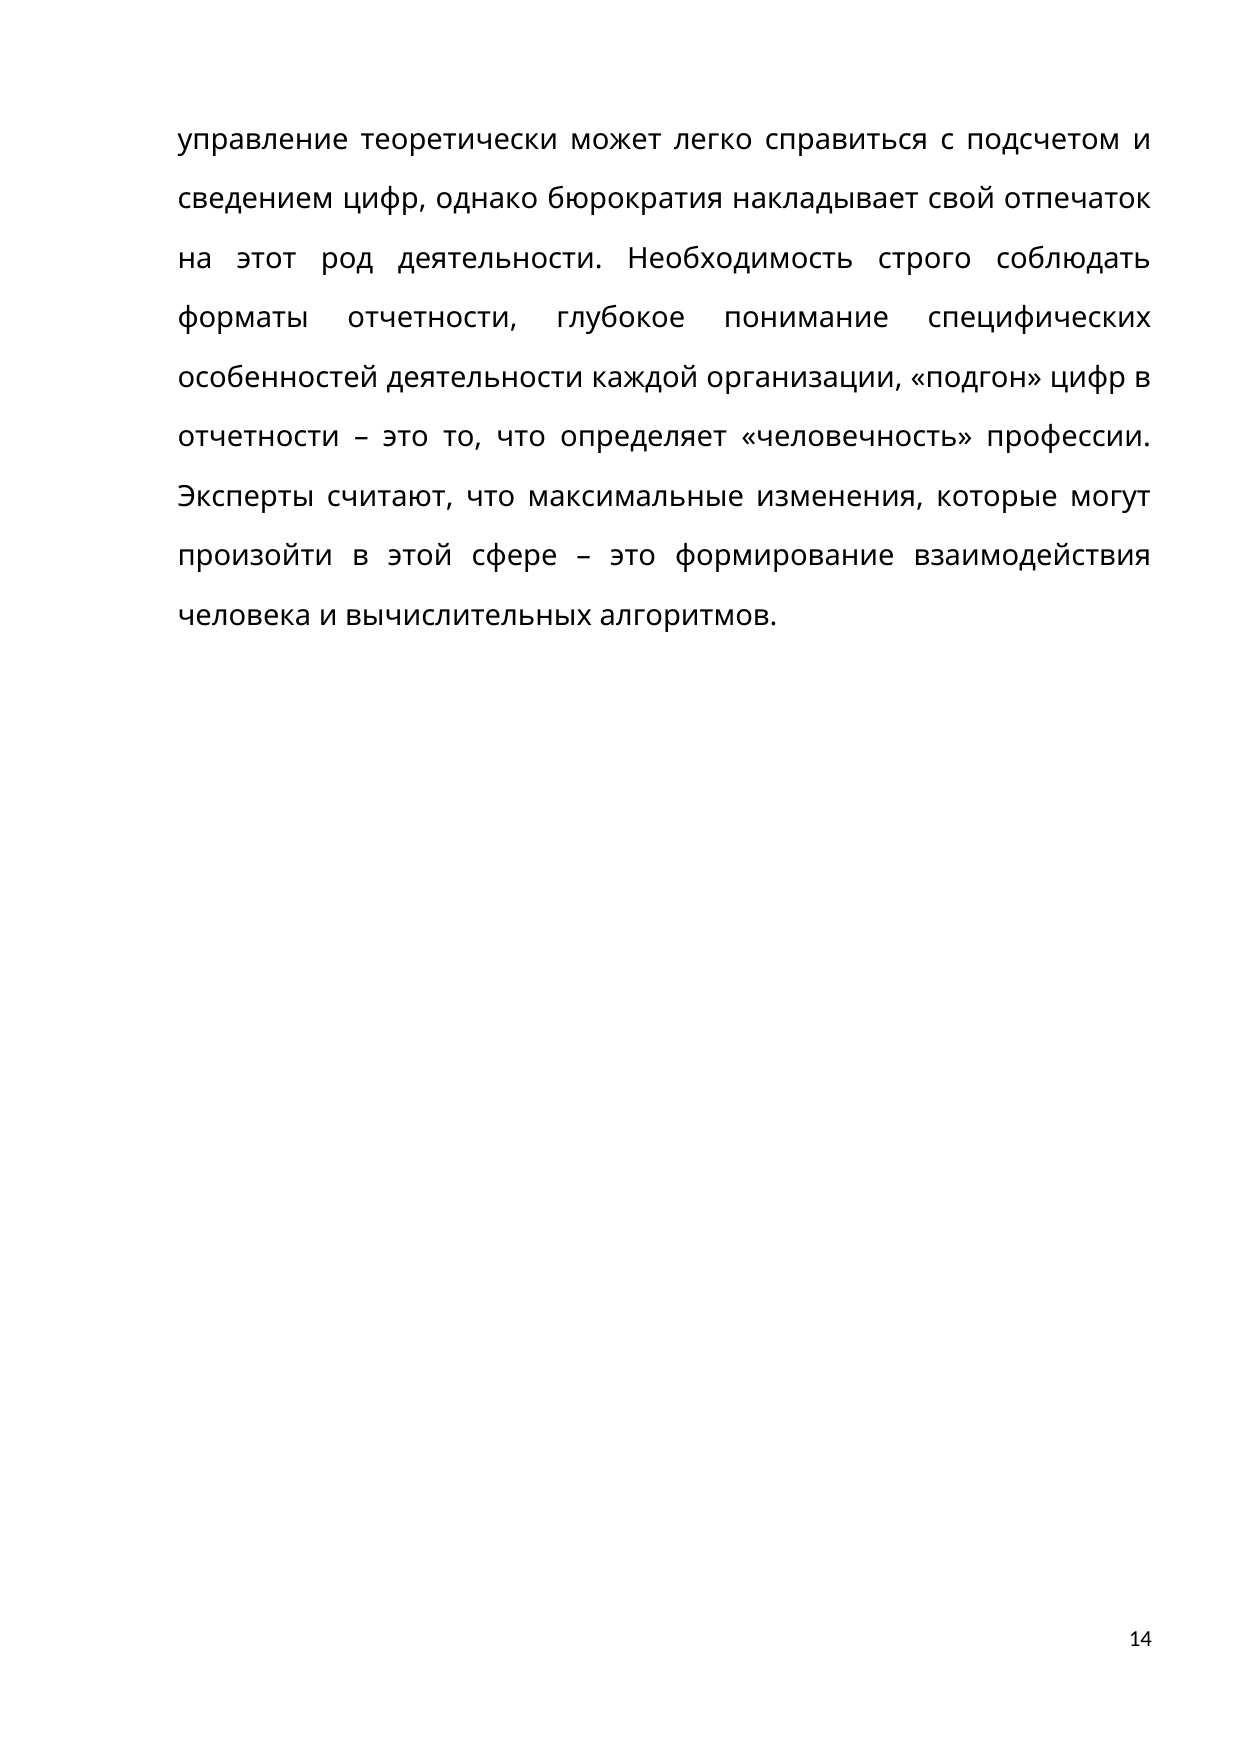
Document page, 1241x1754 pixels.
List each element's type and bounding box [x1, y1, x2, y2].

text [177, 118, 1152, 634]
